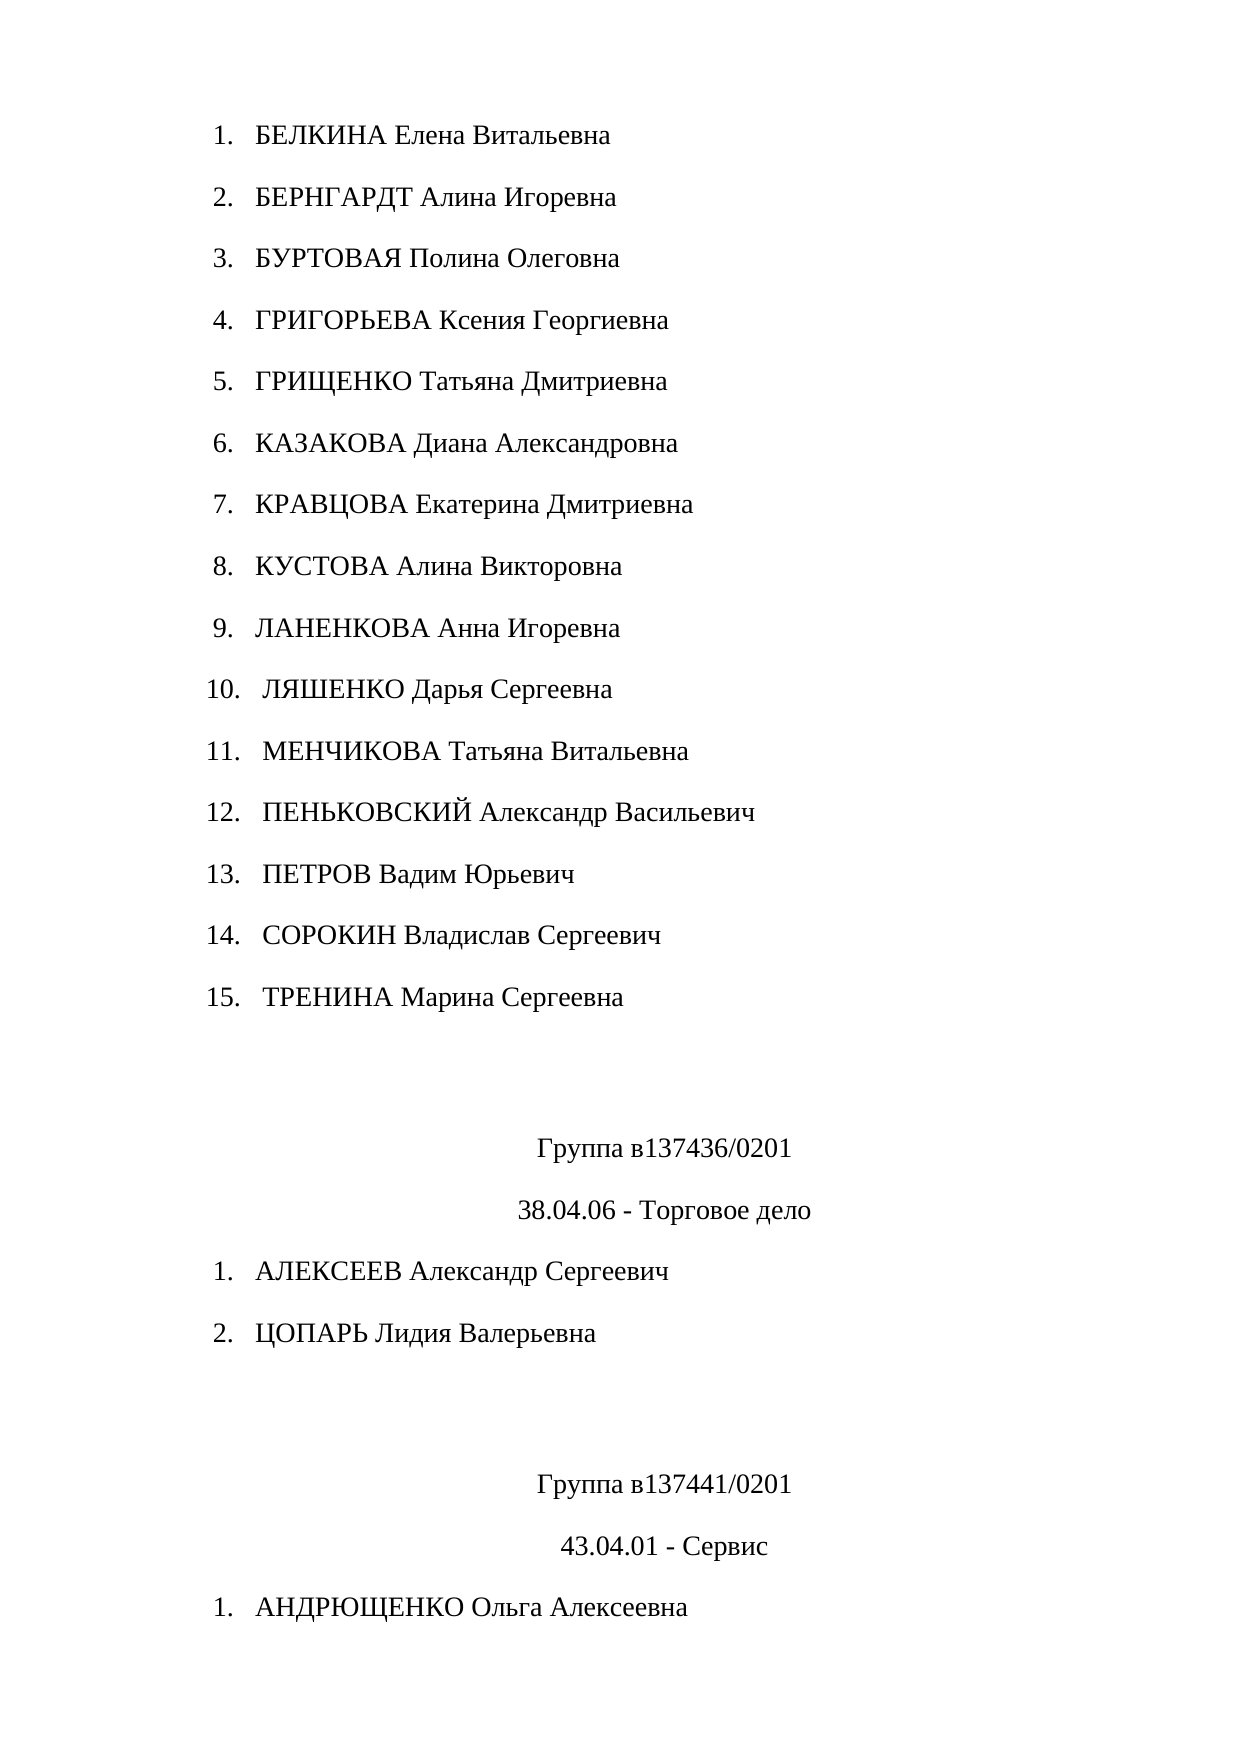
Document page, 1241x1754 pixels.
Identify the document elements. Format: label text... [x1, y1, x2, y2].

text 13. ПЕТРОВ Вадим Юрьевич [177, 857, 1152, 889]
text 2. ЦОПАРЬ Лидия Валерьевна [177, 1316, 1152, 1348]
text 5. ГРИЩЕНКО Татьяна Дмитриевна [177, 364, 1152, 397]
text 9. ЛАНЕНКОВА Анна Игоревна [177, 611, 1152, 643]
text 1. АЛЕКСЕЕВ Александр Сергеевич [177, 1254, 1152, 1287]
text 38.04.06 - Торговое дело [177, 1193, 1152, 1225]
text Группа в137441/0201 [177, 1467, 1152, 1499]
text 6. КАЗАКОВА Диана Александровна [177, 426, 1152, 458]
text 8. КУСТОВА Алина Викторовна [177, 549, 1152, 581]
text Группа в137436/0201 [177, 1131, 1152, 1163]
text 4. ГРИГОРЬЕВА Ксения Георгиевна [177, 303, 1152, 335]
text 14. СОРОКИН Владислав Сергеевич [177, 918, 1152, 951]
text 10. ЛЯШЕНКО Дарья Сергеевна [177, 672, 1152, 704]
text 11. МЕНЧИКОВА Татьяна Витальевна [177, 734, 1152, 766]
text 2. БЕРНГАРДТ Алина Игоревна [177, 180, 1152, 212]
text 12. ПЕНЬКОВСКИЙ Александр Васильевич [177, 795, 1152, 828]
text 43.04.01 - Сервис [177, 1528, 1152, 1561]
text 7. КРАВЦОВА Екатерина Дмитриевна [177, 487, 1152, 520]
text 1. БЕЛКИНА Елена Витальевна [177, 118, 1152, 151]
text 15. ТРЕНИНА Марина Сергеевна [177, 980, 1152, 1012]
text 3. БУРТОВАЯ Полина Олеговна [177, 241, 1152, 274]
text 1. АНДРЮЩЕНКО Ольга Алексеевна [177, 1590, 1152, 1622]
